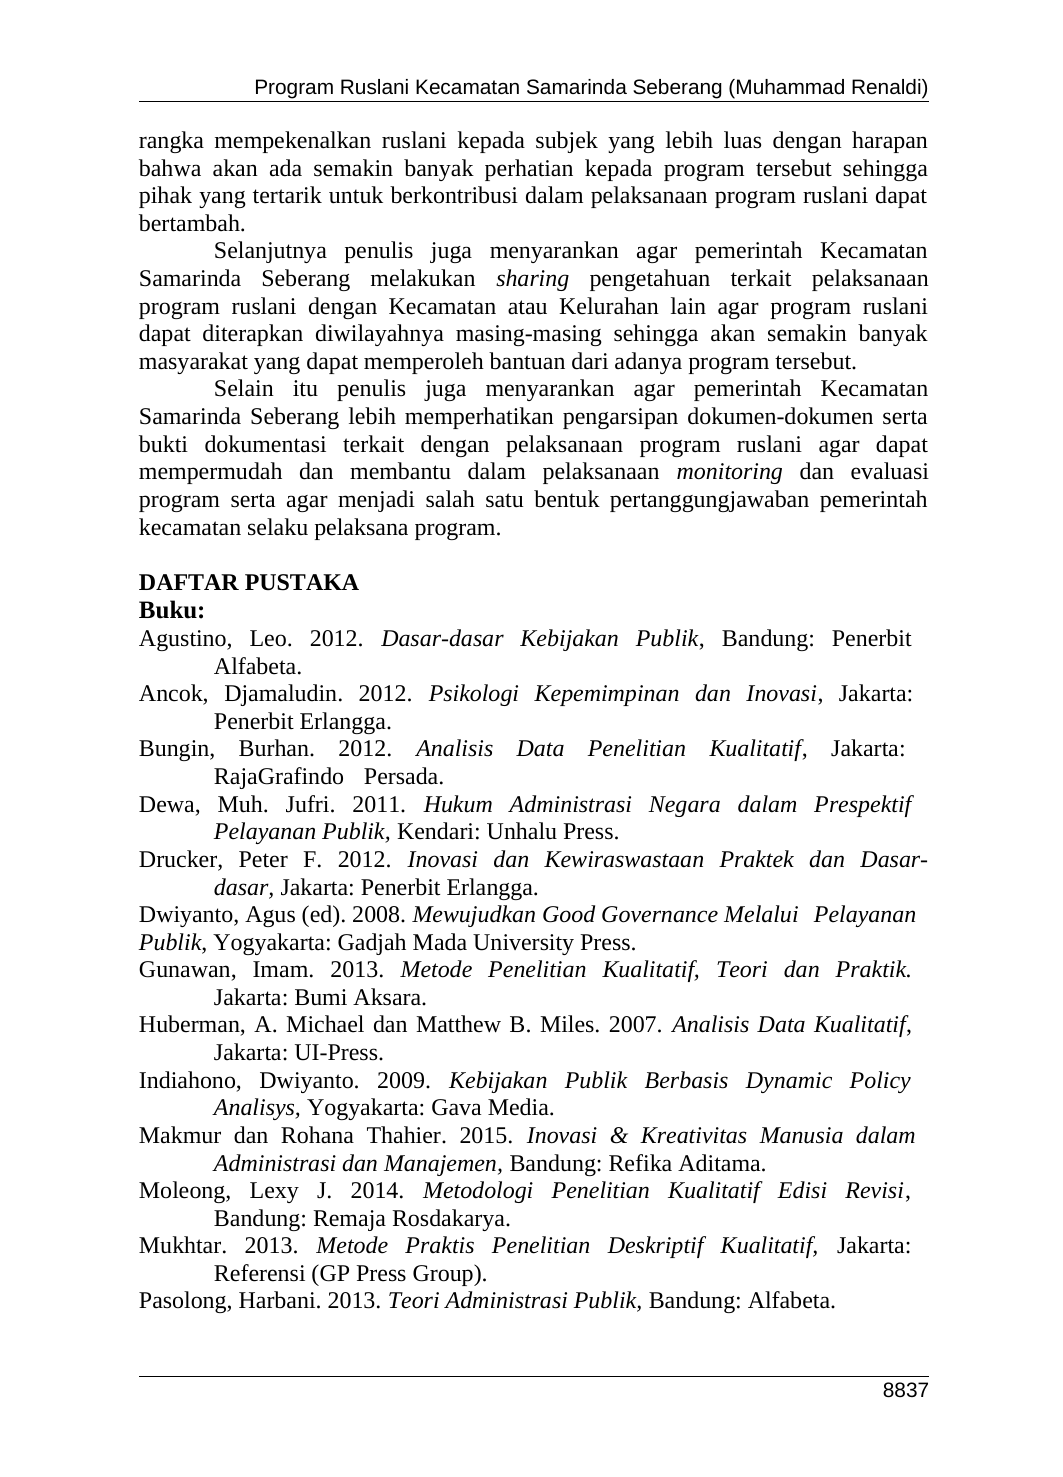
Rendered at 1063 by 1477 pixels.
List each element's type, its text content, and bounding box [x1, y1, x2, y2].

text Drucker, Peter F. 2012. Inovasi dan Kewiraswastaan Praktek dan Dasar- dasar, Jakarta: Penerbit Erlangga. [139, 845, 929, 900]
text Indiahono, Dwiyanto. 2009. Kebijakan Publik Berbasis Dynamic Policy Analisys, Yogyakarta: Gava Media. [139, 1066, 929, 1121]
list DAFTAR PUSTAKA [139, 568, 929, 595]
text Gunawan, Imam. 2013. Metode Penelitian Kualitatif, Teori dan Praktik. Jakarta: Bumi Aksara. [139, 955, 929, 1011]
text Makmur dan Rohana Thahier. 2015. Inovasi & Kreativitas Manusia dalam Administrasi dan Manajemen, Bandung: Refika Aditama. [139, 1121, 929, 1176]
text Moleong, Lexy J. 2014. Metodologi Penelitian Kualitatif Edisi Revisi, Bandung: Remaja Rosdakarya. [139, 1176, 929, 1231]
text Dewa, Muh. Jufri. 2011. Hukum Administrasi Negara dalam Prespektif Pelayanan Publik, Kendari: Unhalu Press. [139, 790, 929, 845]
text Selanjutnya penulis juga menyarankan agar pemerintah Kecamatan Samarinda Seberang melakukan sharing pengetahuan terkait pelaksanaan program ruslani dengan Kecamatan atau Kelurahan lain agar program ruslani dapat diterapkan diwilayahnya masing-masing sehingga akan semakin banyak masyarakat yang dapat memperoleh bantuan dari adanya program tersebut. [139, 236, 929, 374]
text Agustino, Leo. 2012. Dasar-dasar Kebijakan Publik, Bandung: Penerbit Alfabeta. [139, 624, 929, 679]
text Dwiyanto, Agus (ed). 2008. Mewujudkan Good Governance Melalui Pelayanan Publik, Yogyakarta: Gadjah Mada University Press. [139, 900, 929, 955]
text Mukhtar. 2013. Metode Praktis Penelitian Deskriptif Kualitatif, Jakarta: Referensi (GP Press Group). [139, 1231, 929, 1287]
text Huberman, A. Michael dan Matthew B. Miles. 2007. Analisis Data Kualitatif, Jakarta: UI-Press. [139, 1011, 929, 1066]
text Buku: [139, 595, 929, 624]
text Selain itu penulis juga menyarankan agar pemerintah Kecamatan Samarinda Seberang lebih memperhatikan pengarsipan dokumen-dokumen serta bukti dokumentasi terkait dengan pelaksanaan program ruslani agar dapat mempermudah dan membantu dalam pelaksanaan monitoring dan evaluasi program serta agar menjadi salah satu bentuk pertanggungjawaban pemerintah kecamatan selaku pelaksana program. [139, 374, 929, 540]
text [139, 126, 929, 236]
text Bungin, Burhan. 2012. Analisis Data Penelitian Kualitatif, Jakarta: RajaGrafindo Persada. [139, 734, 929, 790]
text Ancok, Djamaludin. 2012. Psikologi Kepemimpinan dan Inovasi, Jakarta: Penerbit Erlangga. [139, 679, 929, 734]
text Pasolong, Harbani. 2013. Teori Administrasi Publik, Bandung: Alfabeta. [139, 1287, 929, 1314]
